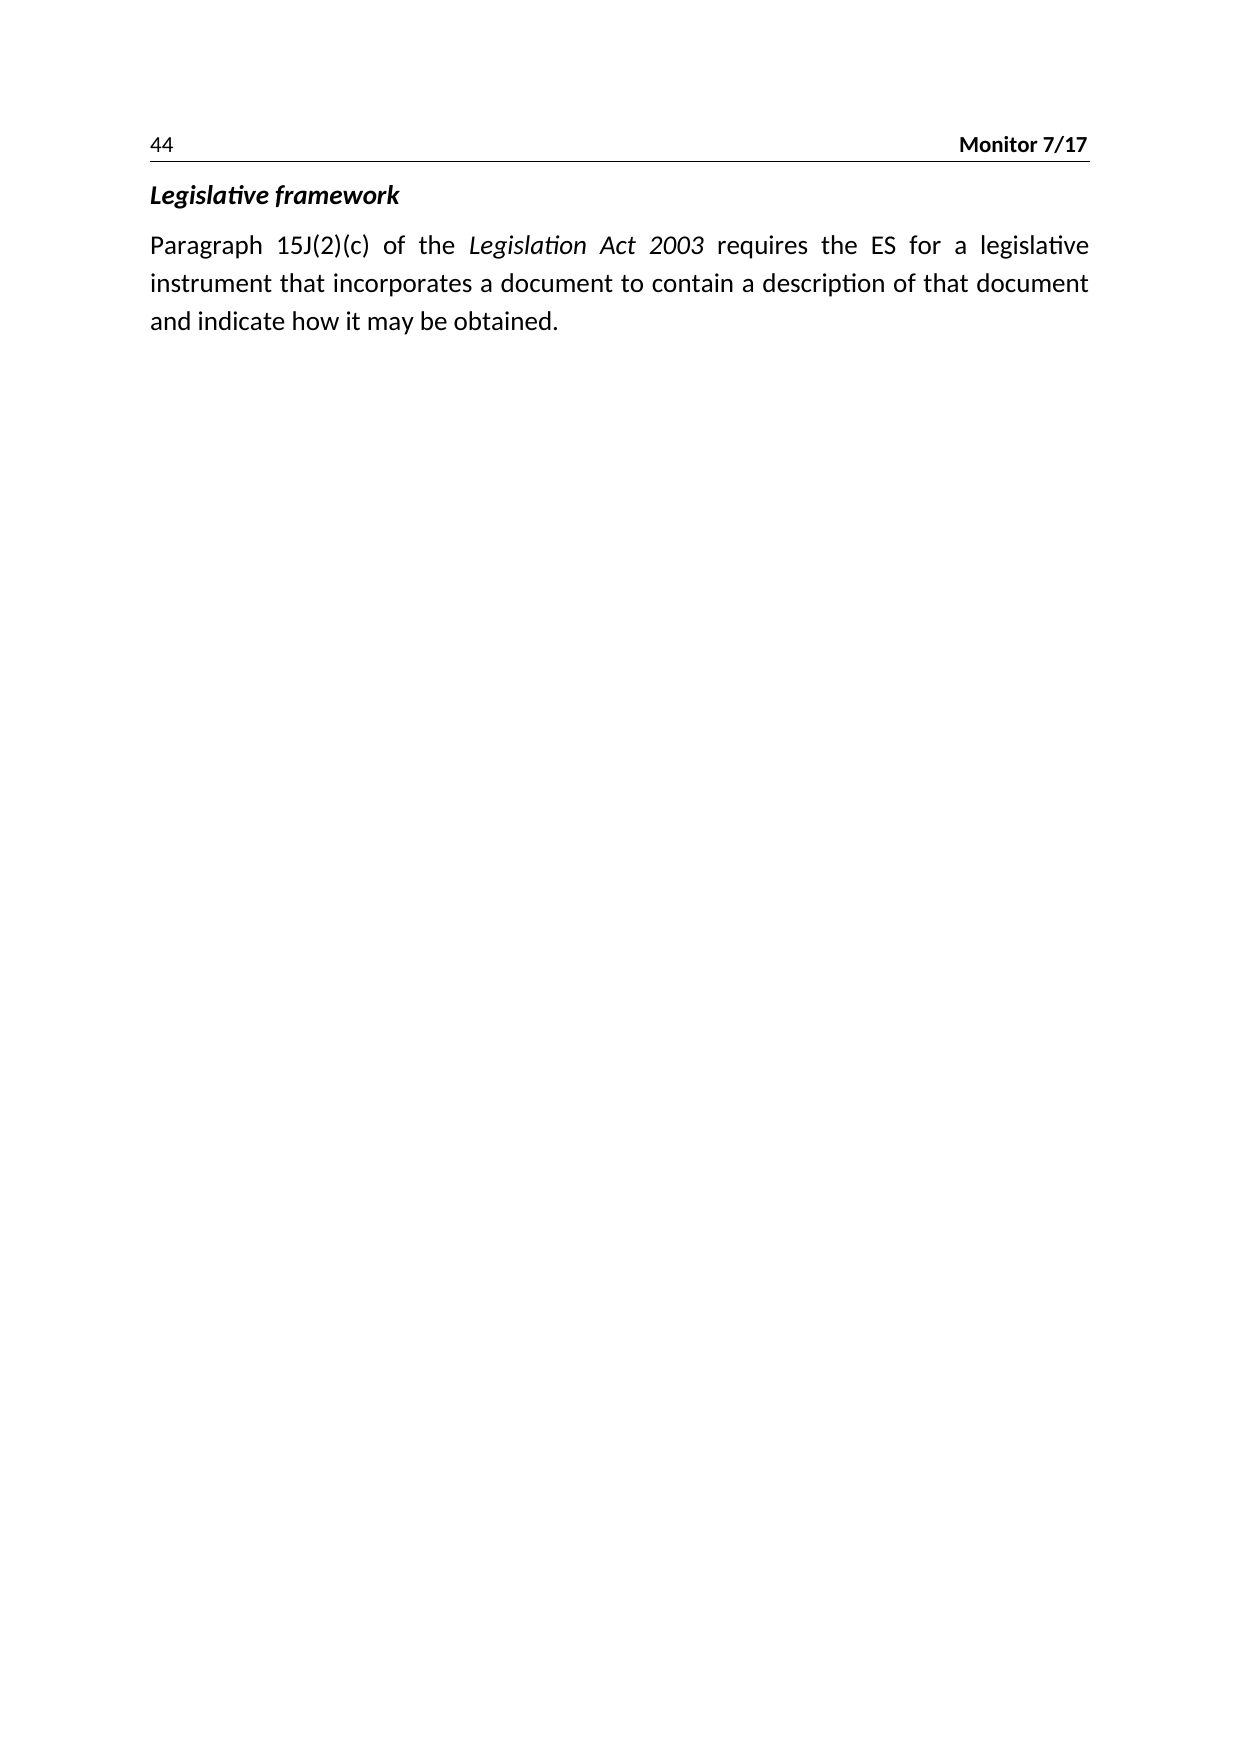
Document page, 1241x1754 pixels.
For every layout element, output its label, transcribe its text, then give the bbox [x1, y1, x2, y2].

subtitle Legislative framework [150, 178, 1090, 211]
text Paragraph 15J(2)(c) of the Legislation Act 2003 requires the ES for a legislative instrument that incorporates a document to contain a description of that document and indicate how it may be obtained. [150, 228, 1090, 337]
